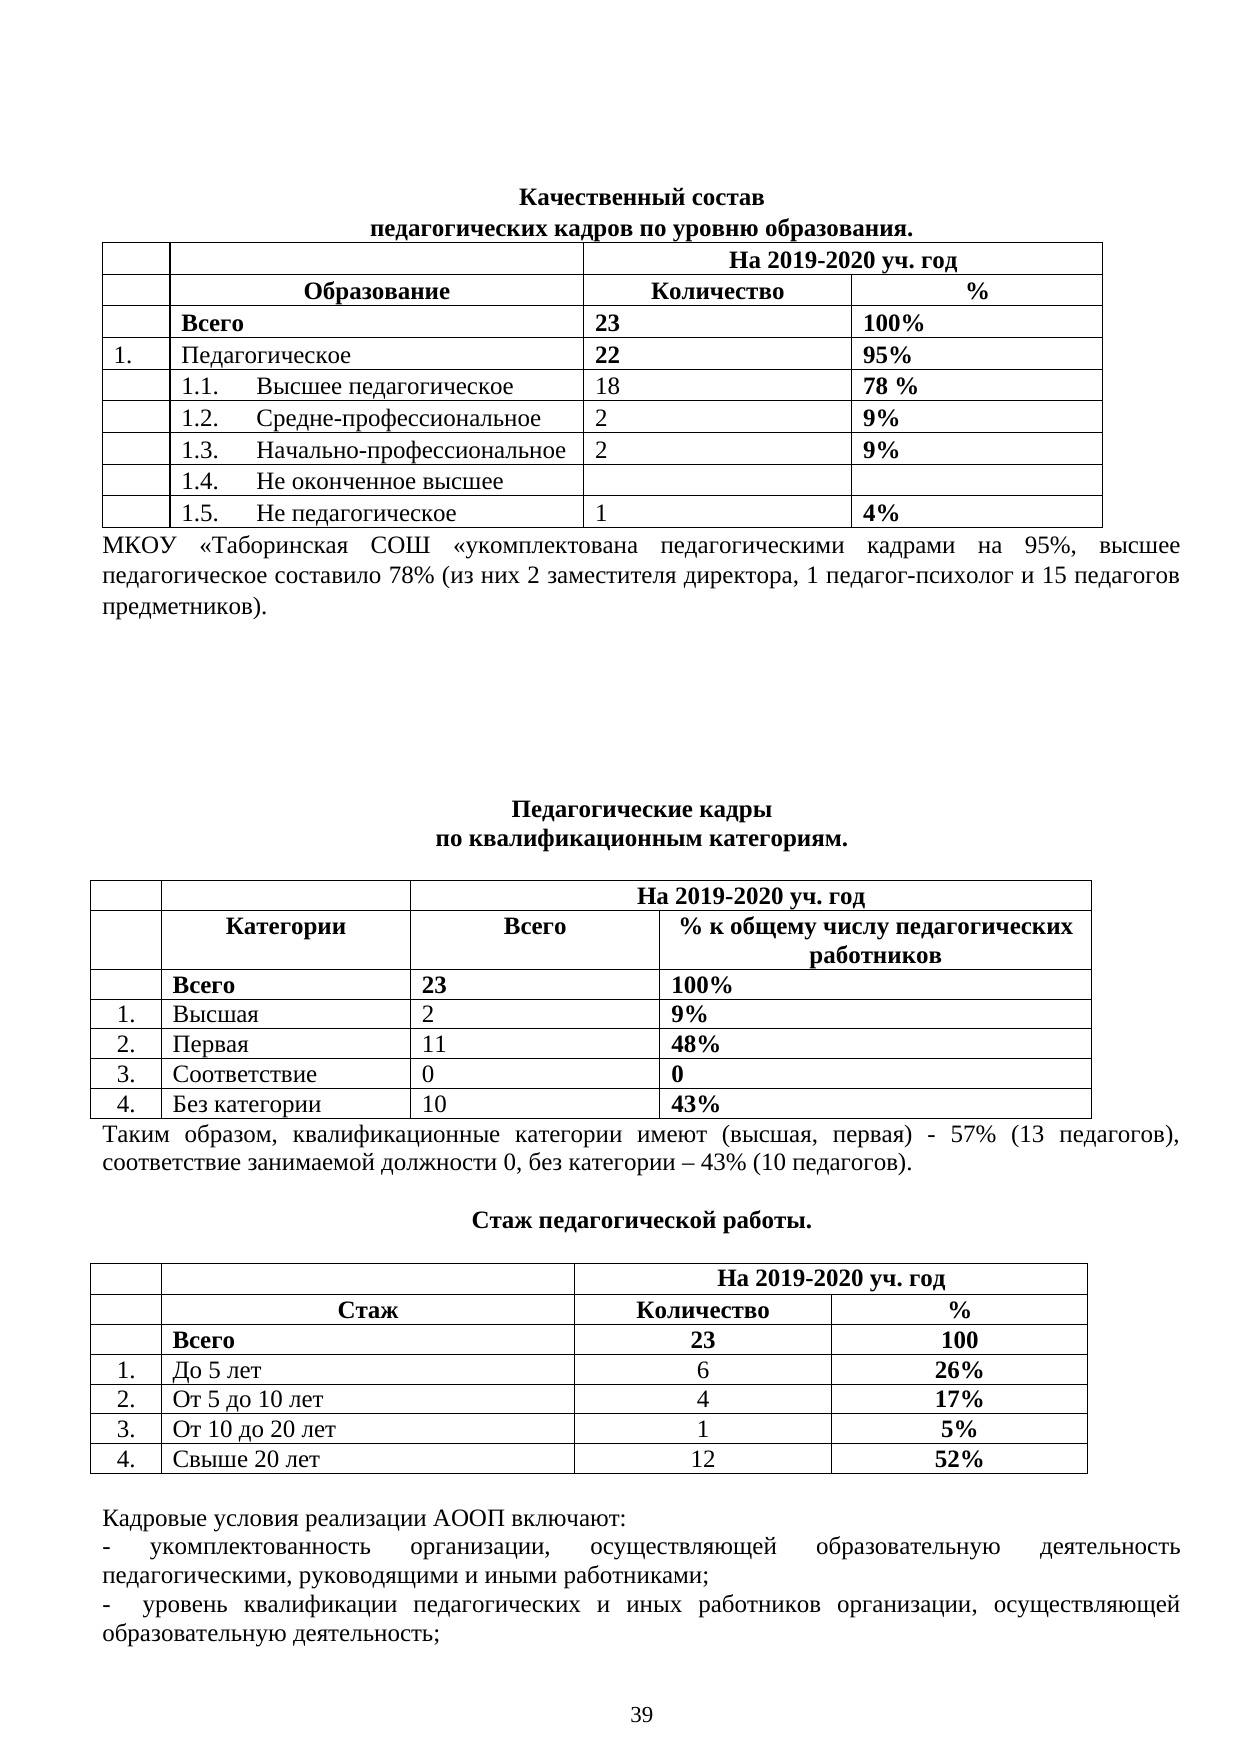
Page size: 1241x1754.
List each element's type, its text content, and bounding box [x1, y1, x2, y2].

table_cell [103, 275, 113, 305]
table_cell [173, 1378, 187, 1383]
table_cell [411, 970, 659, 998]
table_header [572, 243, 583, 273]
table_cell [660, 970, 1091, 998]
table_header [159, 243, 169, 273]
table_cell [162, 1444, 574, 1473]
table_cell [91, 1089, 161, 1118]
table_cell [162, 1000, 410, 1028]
text Кадровые условия реализации АООП включают: [102, 1503, 1181, 1531]
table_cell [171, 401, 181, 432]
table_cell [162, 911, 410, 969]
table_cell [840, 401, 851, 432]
text - укомплектованность организации, осуществляющей образовательную деятельность педагогическими, руководящими и иными работниками; [102, 1531, 1181, 1589]
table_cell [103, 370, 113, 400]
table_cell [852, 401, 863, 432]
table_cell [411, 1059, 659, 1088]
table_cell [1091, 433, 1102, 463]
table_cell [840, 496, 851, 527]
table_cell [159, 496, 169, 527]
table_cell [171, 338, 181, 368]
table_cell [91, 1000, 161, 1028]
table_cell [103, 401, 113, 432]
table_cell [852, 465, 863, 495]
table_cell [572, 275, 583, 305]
text Стаж педагогической работы. [102, 1205, 1181, 1234]
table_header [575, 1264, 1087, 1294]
text Таким образом, квалификационные категории имеют (высшая, первая) - 57% (13 педагогов), соответствие занимаемой должности 0, без категории – 43% (10 педагогов). [102, 1119, 1181, 1176]
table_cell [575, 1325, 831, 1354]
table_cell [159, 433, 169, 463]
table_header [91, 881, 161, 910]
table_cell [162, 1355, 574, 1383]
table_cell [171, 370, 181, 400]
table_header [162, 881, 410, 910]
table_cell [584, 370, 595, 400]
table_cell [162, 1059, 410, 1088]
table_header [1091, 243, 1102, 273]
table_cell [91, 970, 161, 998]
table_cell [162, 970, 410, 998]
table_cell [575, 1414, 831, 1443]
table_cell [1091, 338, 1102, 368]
text - уровень квалификации педагогических и иных работников организации, осуществляющей образовательную деятельность; [102, 1589, 1181, 1646]
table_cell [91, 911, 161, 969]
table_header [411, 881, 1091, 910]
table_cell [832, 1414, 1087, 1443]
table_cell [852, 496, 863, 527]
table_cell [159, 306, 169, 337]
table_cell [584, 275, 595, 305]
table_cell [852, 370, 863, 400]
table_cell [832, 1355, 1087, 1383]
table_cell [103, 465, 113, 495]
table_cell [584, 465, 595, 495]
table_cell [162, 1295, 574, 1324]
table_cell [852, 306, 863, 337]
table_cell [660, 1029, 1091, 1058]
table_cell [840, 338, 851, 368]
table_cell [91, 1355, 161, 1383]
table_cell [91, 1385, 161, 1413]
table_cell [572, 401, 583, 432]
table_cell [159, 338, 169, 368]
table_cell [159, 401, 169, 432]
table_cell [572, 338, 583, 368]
text Качественный состав [102, 181, 1181, 211]
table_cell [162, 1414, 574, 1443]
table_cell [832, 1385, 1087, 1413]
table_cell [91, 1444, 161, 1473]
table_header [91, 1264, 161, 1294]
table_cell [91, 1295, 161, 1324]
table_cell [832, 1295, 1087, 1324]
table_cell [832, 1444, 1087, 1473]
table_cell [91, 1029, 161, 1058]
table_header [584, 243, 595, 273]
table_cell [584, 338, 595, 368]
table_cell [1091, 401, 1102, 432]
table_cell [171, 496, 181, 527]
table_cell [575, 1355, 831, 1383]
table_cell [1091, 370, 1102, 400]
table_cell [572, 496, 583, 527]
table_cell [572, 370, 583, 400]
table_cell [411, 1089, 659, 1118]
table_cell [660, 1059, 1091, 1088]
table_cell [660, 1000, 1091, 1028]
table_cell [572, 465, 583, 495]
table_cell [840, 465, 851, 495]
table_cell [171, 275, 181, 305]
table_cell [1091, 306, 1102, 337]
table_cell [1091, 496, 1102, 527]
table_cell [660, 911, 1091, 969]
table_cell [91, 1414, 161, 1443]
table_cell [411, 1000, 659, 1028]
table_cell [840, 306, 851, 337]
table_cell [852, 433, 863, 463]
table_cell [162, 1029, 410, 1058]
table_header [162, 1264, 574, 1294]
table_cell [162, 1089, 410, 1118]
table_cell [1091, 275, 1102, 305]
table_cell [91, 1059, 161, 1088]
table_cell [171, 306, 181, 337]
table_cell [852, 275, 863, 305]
text по квалификационным категориям. [102, 823, 1181, 852]
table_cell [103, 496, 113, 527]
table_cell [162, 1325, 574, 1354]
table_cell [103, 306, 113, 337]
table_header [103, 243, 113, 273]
text Педагогические кадры [102, 794, 1181, 823]
text МКОУ «Таборинская СОШ «укомплектована педагогическими кадрами на 95%, высшее педагогическое составило 78% (из них 2 заместителя директора, 1 педагог-психолог и 15 педагогов предметников). [102, 528, 1181, 620]
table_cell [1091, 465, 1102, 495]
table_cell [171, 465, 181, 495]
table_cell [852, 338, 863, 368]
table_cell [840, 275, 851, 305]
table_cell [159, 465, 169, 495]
text педагогических кадров по уровню образования. [102, 211, 1181, 242]
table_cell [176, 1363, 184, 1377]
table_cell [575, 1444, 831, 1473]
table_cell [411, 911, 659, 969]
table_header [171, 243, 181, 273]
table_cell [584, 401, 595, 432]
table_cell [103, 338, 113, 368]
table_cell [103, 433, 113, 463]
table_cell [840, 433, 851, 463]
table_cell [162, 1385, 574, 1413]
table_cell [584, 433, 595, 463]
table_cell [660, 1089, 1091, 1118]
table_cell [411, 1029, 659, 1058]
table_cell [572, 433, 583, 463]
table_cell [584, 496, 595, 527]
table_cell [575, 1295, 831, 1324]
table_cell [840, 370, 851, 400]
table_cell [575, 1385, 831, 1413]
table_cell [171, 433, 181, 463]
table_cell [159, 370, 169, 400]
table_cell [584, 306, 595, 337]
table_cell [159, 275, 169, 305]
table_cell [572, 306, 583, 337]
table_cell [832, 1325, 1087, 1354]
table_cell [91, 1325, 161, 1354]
